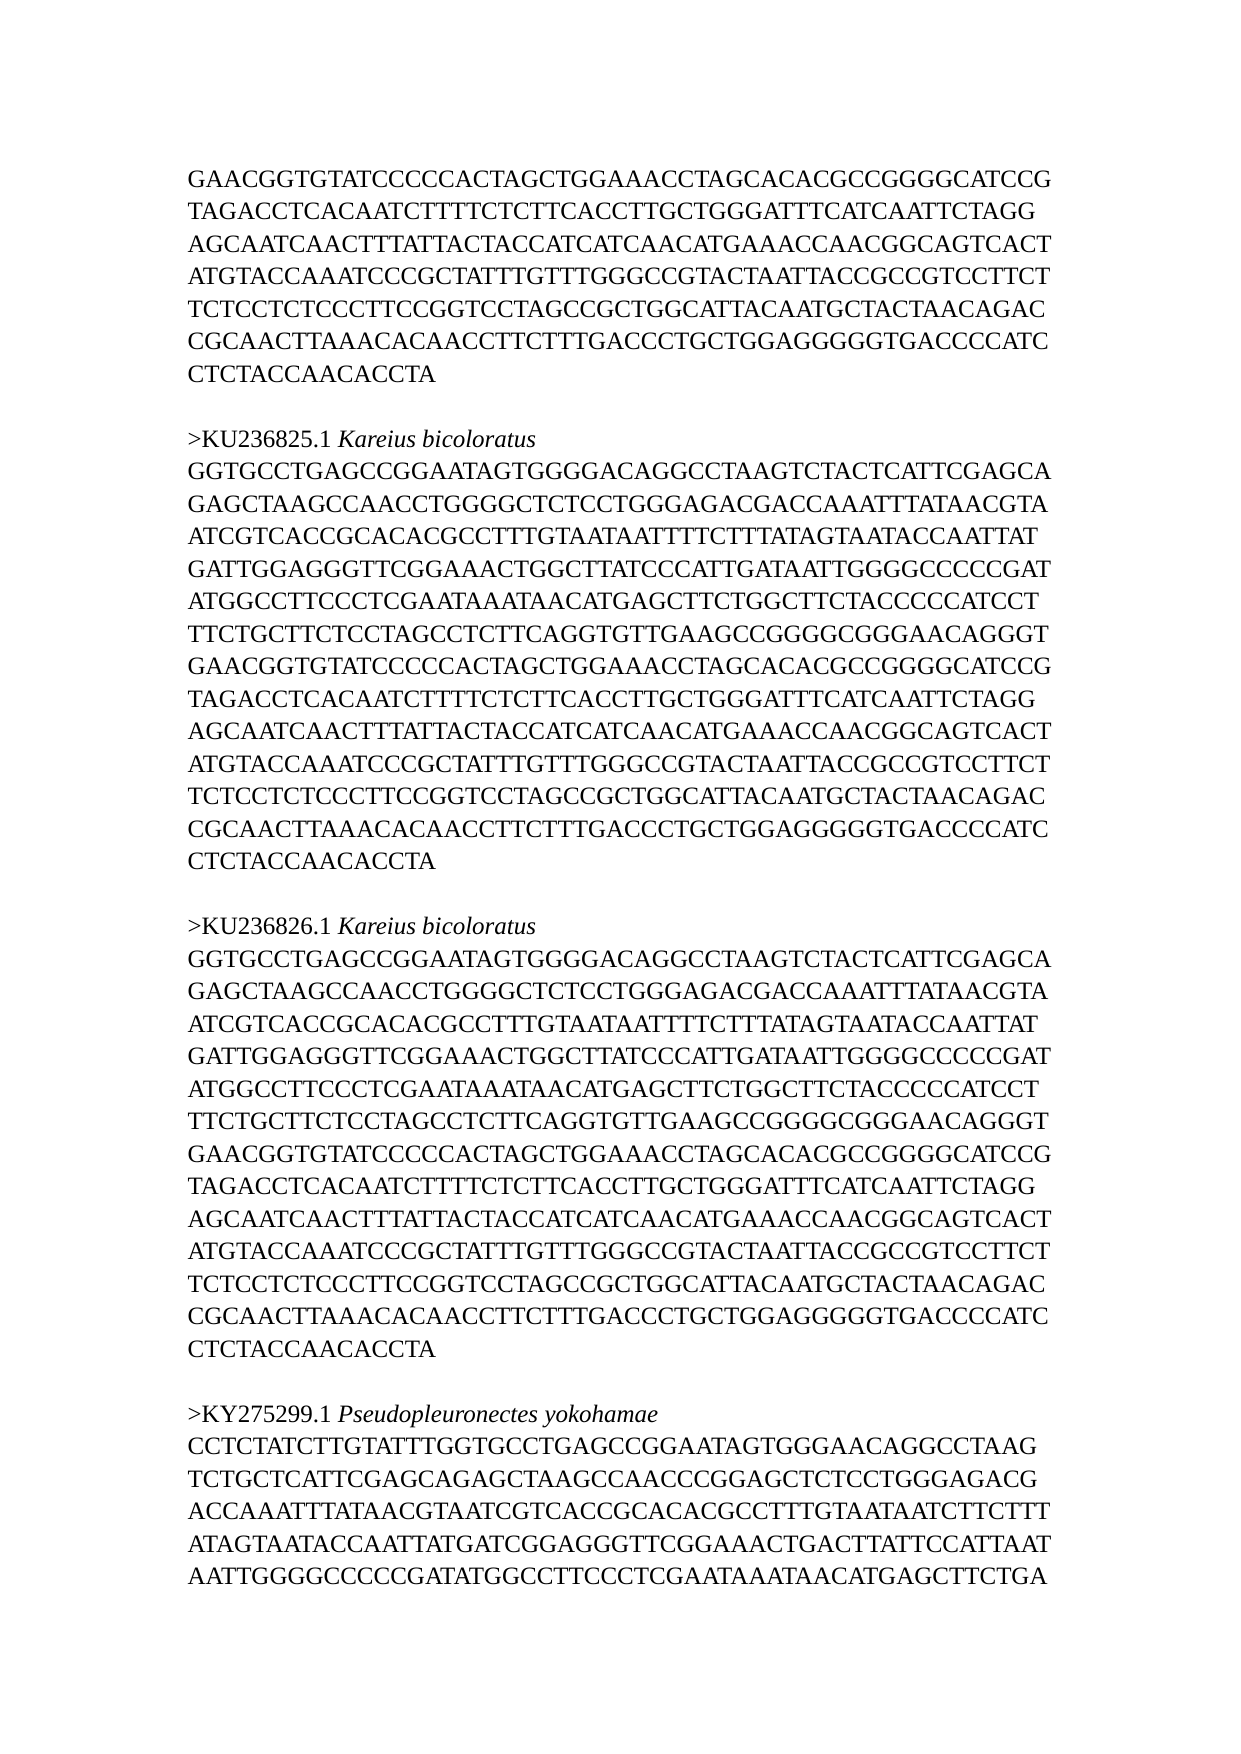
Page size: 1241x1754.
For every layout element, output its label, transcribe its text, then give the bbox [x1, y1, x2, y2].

text >KU236826.1 Kareius bicoloratus [187, 909, 1053, 942]
text GGTGCCTGAGCCGGAATAGTGGGGACAGGCCTAAGTCTACTCATTCGAGCAGAGCTAAGCCAACCTGGGGCTCTCCTGGGAGACGACCAAATTTATAACGTAATCGTCACCGCACACGCCTTTGTAATAATTTTCTTTATAGTAATACCAATTATGATTGGAGGGTTCGGAAACTGGCTTATCCCATTGATAATTGGGGCCCCCGATATGGCCTTCCCTCGAATAAATAACATGAGCTTCTGGCTTCTACCCCCATCCTTTCTGCTTCTCCTAGCCTCTTCAGGTGTTGAAGCCGGGGCGGGAACAGGGTGAACGGTGTATCCCCCACTAGCTGGAAACCTAGCACACGCCGGGGCATCCGTAGACCTCACAATCTTTTCTCTTCACCTTGCTGGGATTTCATCAATTCTAGGAGCAATCAACTTTATTACTACCATCATCAACATGAAACCAACGGCAGTCACTATGTACCAAATCCCGCTATTTGTTTGGGCCGTACTAATTACCGCCGTCCTTCTTCTCCTCTCCCTTCCGGTCCTAGCCGCTGGCATTACAATGCTACTAACAGACCGCAACTTAAACACAACCTTCTTTGACCCTGCTGGAGGGGGTGACCCCATCCTCTACCAACACCTA [187, 454, 1053, 877]
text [187, 162, 1053, 389]
text >KU236825.1 Kareius bicoloratus [187, 422, 1053, 454]
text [187, 1429, 1053, 1592]
text >KY275299.1 Pseudopleuronectes yokohamae [187, 1397, 1053, 1429]
text GGTGCCTGAGCCGGAATAGTGGGGACAGGCCTAAGTCTACTCATTCGAGCAGAGCTAAGCCAACCTGGGGCTCTCCTGGGAGACGACCAAATTTATAACGTAATCGTCACCGCACACGCCTTTGTAATAATTTTCTTTATAGTAATACCAATTATGATTGGAGGGTTCGGAAACTGGCTTATCCCATTGATAATTGGGGCCCCCGATATGGCCTTCCCTCGAATAAATAACATGAGCTTCTGGCTTCTACCCCCATCCTTTCTGCTTCTCCTAGCCTCTTCAGGTGTTGAAGCCGGGGCGGGAACAGGGTGAACGGTGTATCCCCCACTAGCTGGAAACCTAGCACACGCCGGGGCATCCGTAGACCTCACAATCTTTTCTCTTCACCTTGCTGGGATTTCATCAATTCTAGGAGCAATCAACTTTATTACTACCATCATCAACATGAAACCAACGGCAGTCACTATGTACCAAATCCCGCTATTTGTTTGGGCCGTACTAATTACCGCCGTCCTTCTTCTCCTCTCCCTTCCGGTCCTAGCCGCTGGCATTACAATGCTACTAACAGACCGCAACTTAAACACAACCTTCTTTGACCCTGCTGGAGGGGGTGACCCCATCCTCTACCAACACCTA [187, 942, 1053, 1364]
